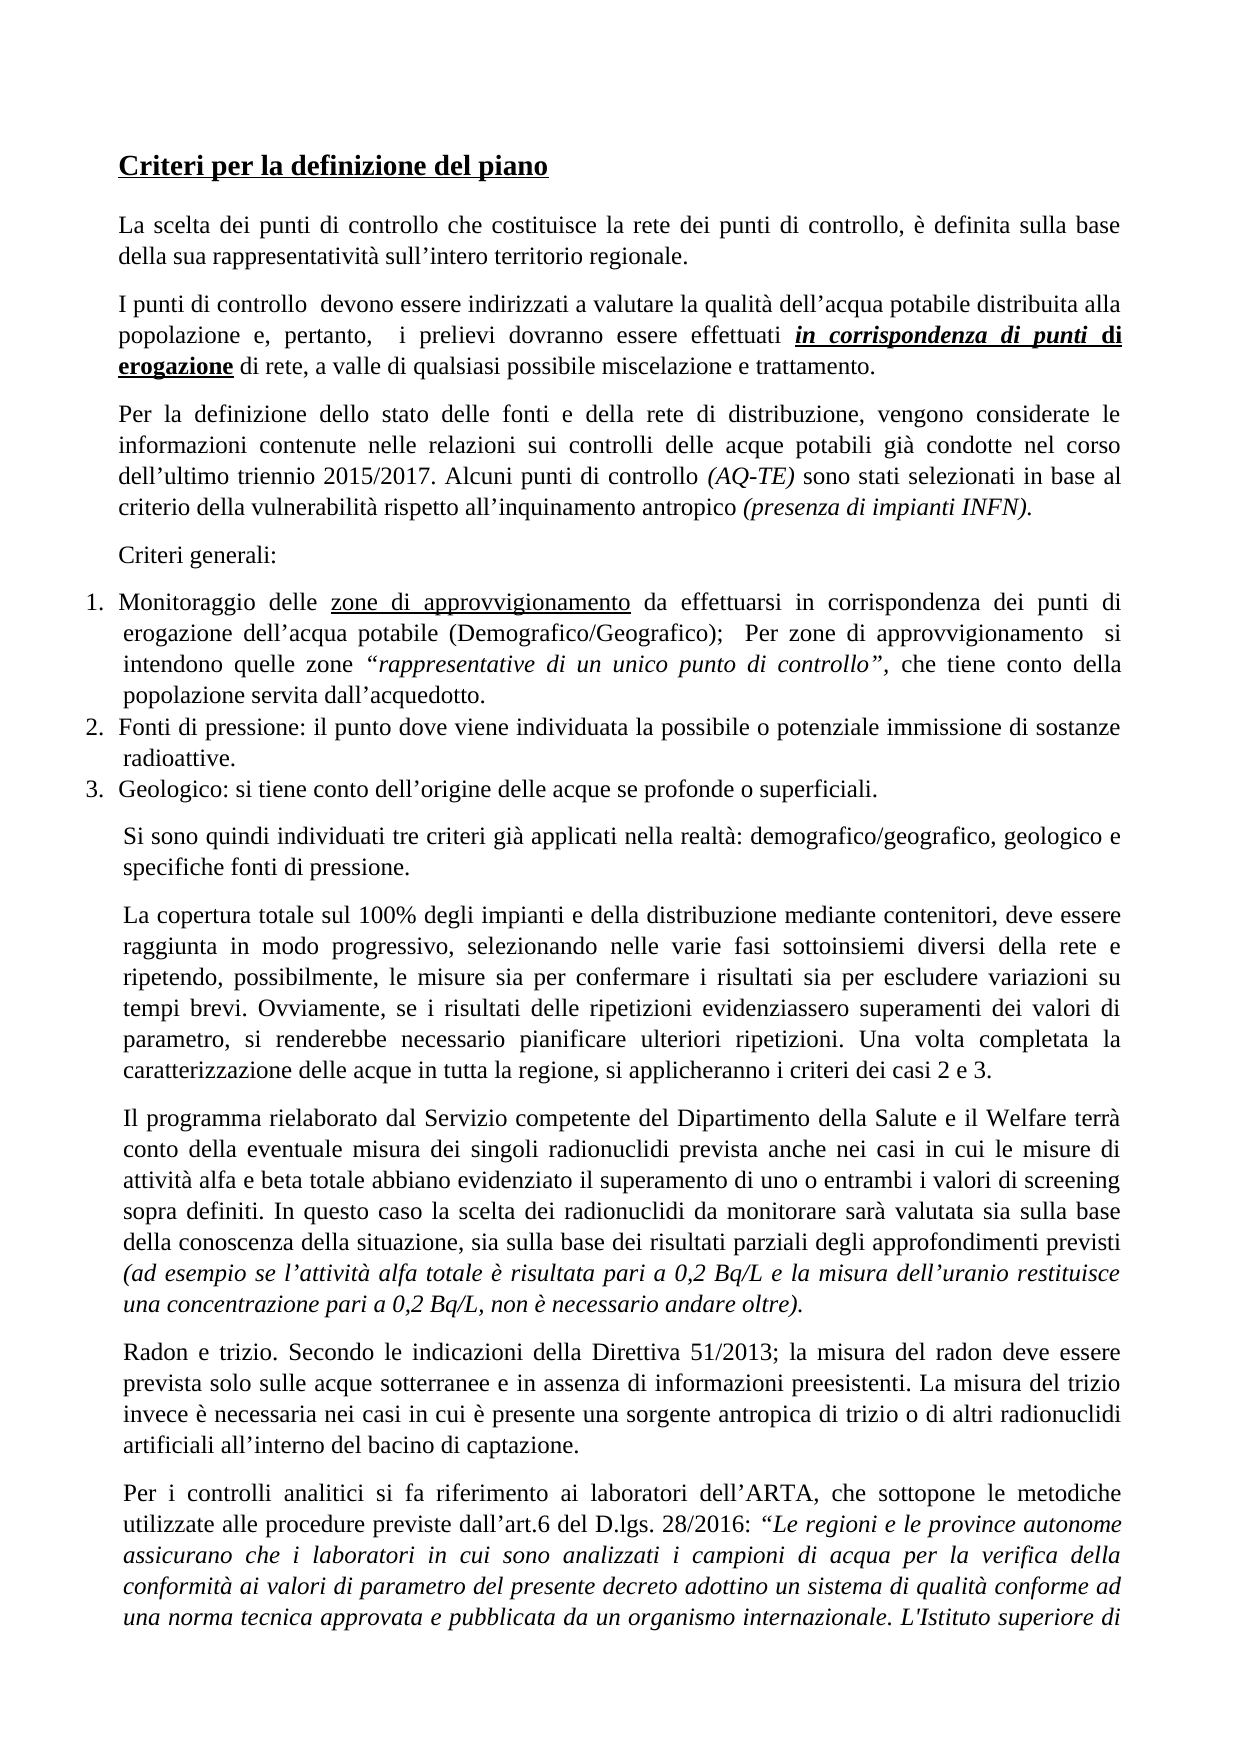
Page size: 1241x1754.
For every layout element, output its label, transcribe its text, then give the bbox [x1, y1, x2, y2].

text La scelta dei punti di controllo che costituisce la rete dei punti di controllo, è definita sulla base della sua rappresentatività sull’intero territorio regionale. [118, 210, 1122, 270]
text Radon e trizio. Secondo le indicazioni della Direttiva 51/2013; la misura del radon deve essere prevista solo sulle acque sotterranee e in assenza di informazioni preesistenti. La misura del trizio invece è necessaria nei casi in cui è presente una sorgente antropica di trizio o di altri radionuclidi artificiali all’interno del bacino di captazione. [123, 1337, 1122, 1459]
list Fonti di pressione: il punto dove viene individuata la possibile o potenziale immissione di sostanze radioattive. [85, 712, 1122, 771]
text Criteri per la definizione del piano [118, 148, 1122, 181]
text Per la definizione dello stato delle fonti e della rete di distribuzione, vengono considerate le informazioni contenute nelle relazioni sui controlli delle acque potabili già condotte nel corso dell’ultimo triennio 2015/2017. Alcuni punti di controllo (AQ-TE) sono stati selezionati in base al criterio della vulnerabilità rispetto all’inquinamento antropico (presenza di impianti INFN). [118, 399, 1122, 521]
text Il programma rielaborato dal Servizio competente del Dipartimento della Salute e il Welfare terrà conto della eventuale misura dei singoli radionuclidi prevista anche nei casi in cui le misure di attività alfa e beta totale abbiano evidenziato il superamento di uno o entrambi i valori di screening sopra definiti. In questo caso la scelta dei radionuclidi da monitorare sarà valutata sia sulla base della conoscenza della situazione, sia sulla base dei risultati parziali degli approfondimenti previsti (ad esempio se l’attività alfa totale è risultata pari a 0,2 Bq/L e la misura dell’uranio restituisce una concentrazione pari a 0,2 Bq/L, non è necessario andare oltre). [123, 1103, 1122, 1318]
list Monitoraggio delle zone di approvvigionamento da effettuarsi in corrispondenza dei punti di erogazione dell’acqua potabile (Demografico/Geografico); Per zone di approvvigionamento si intendono quelle zone “rappresentative di un unico punto di controllo”, che tiene conto della popolazione servita dall’acquedotto. [85, 587, 1122, 709]
text Criteri generali: [118, 540, 1122, 568]
text Si sono quindi individuati tre criteri già applicati nella realtà: demografico/geografico, geologico e specifiche fonti di pressione. [123, 821, 1122, 881]
text I punti di controllo devono essere indirizzati a valutare la qualità dell’acqua potabile distribuita alla popolazione e, pertanto, i prelievi dovranno essere effettuati in corrispondenza di punti di erogazione di rete, a valle di qualsiasi possibile miscelazione e trattamento. [118, 289, 1122, 380]
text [123, 1478, 1122, 1631]
list Geologico: si tiene conto dell’origine delle acque se profonde o superficiali. [85, 774, 1122, 802]
text La copertura totale sul 100% degli impianti e della distribuzione mediante contenitori, deve essere raggiunta in modo progressivo, selezionando nelle varie fasi sottoinsiemi diversi della rete e ripetendo, possibilmente, le misure sia per confermare i risultati sia per escludere variazioni su tempi brevi. Ovviamente, se i risultati delle ripetizioni evidenziassero superamenti dei valori di parametro, si renderebbe necessario pianificare ulteriori ripetizioni. Una volta completata la caratterizzazione delle acque in tutta la regione, si applicheranno i criteri dei casi 2 e 3. [123, 900, 1122, 1084]
